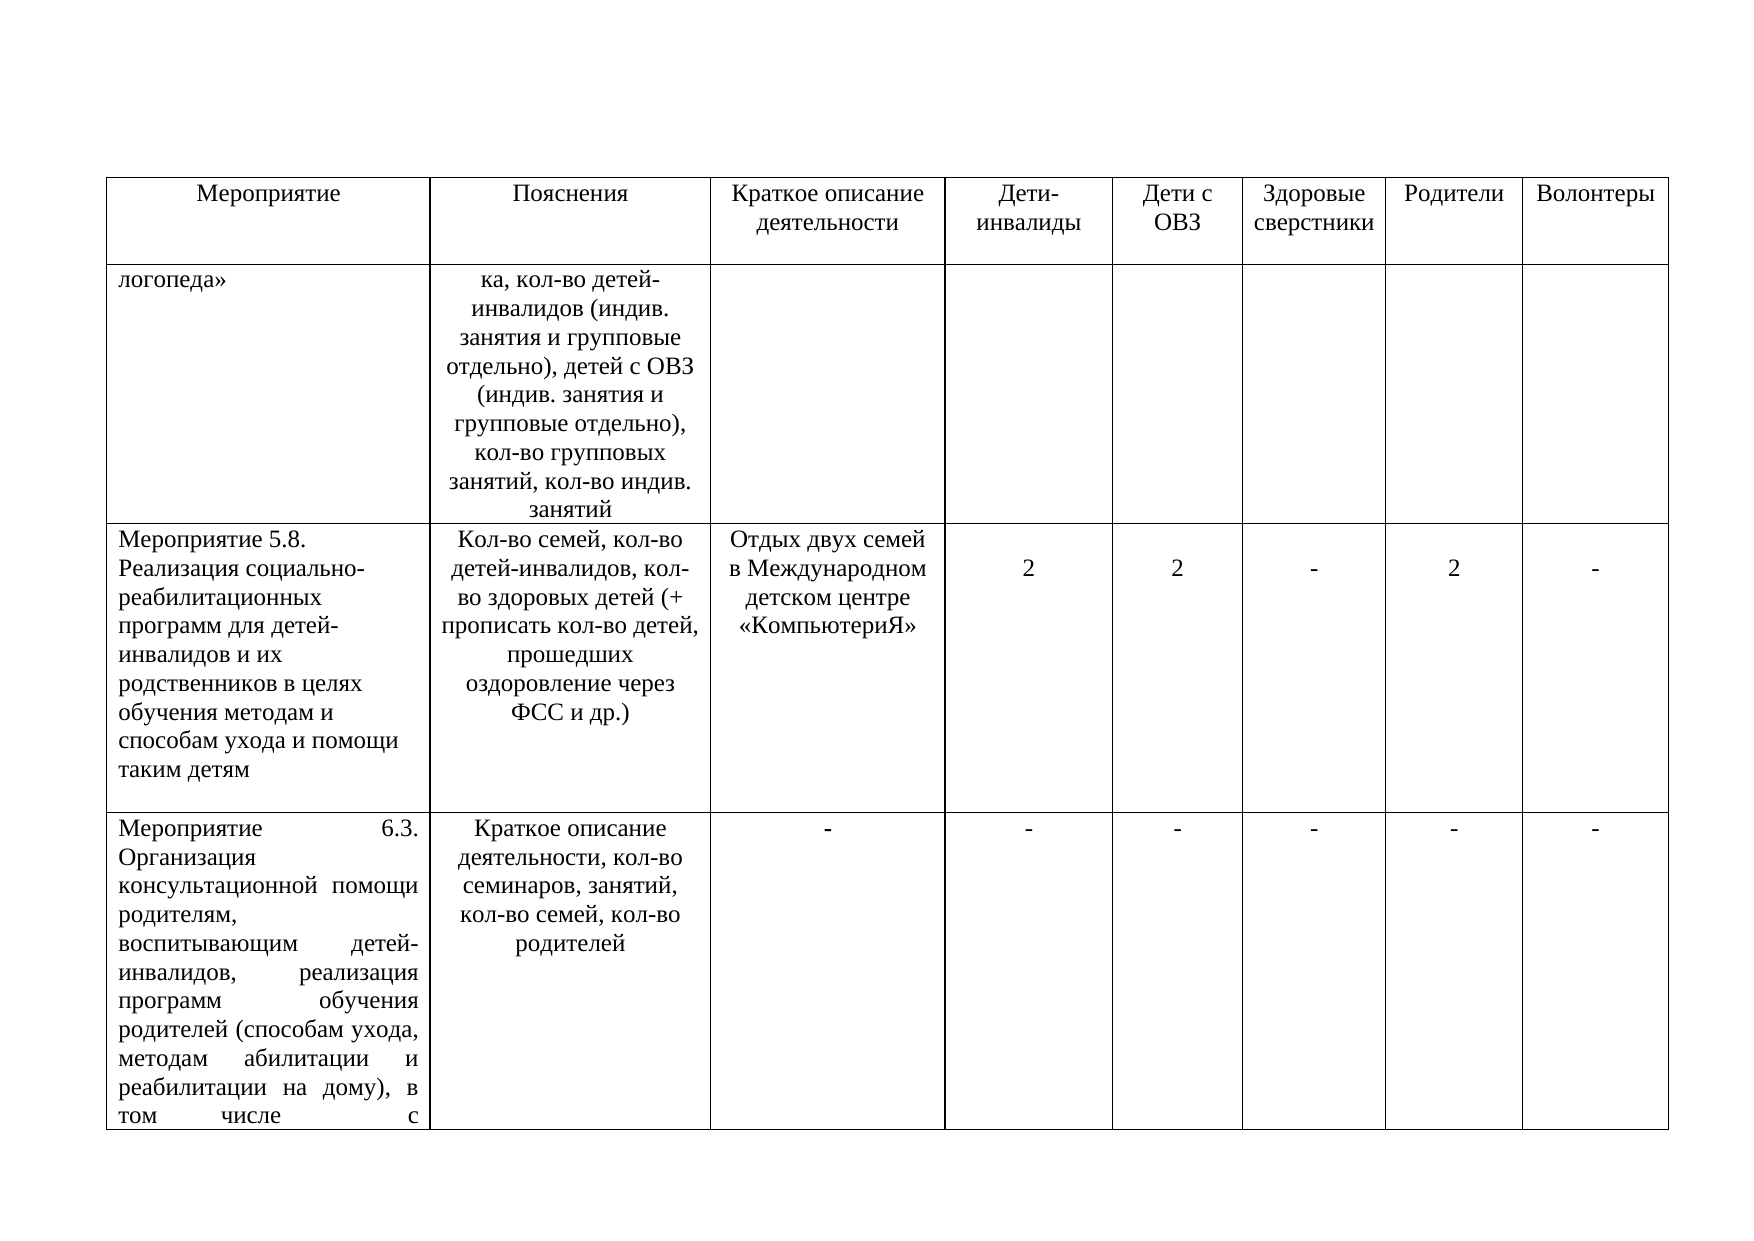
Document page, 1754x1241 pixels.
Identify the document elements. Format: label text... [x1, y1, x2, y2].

table_cell - [711, 265, 944, 523]
table_cell Мероприятие 5.8. Реализация социально-реабилитационных программ для детей-инвалидов и их родственников в целях обучения методам и способам ухода и помощи таким детям [107, 524, 429, 812]
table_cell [431, 265, 710, 523]
table_cell 2 [1113, 524, 1242, 812]
table_header Дети с ОВЗ [1113, 178, 1242, 263]
table_header Краткое описание деятельности [711, 178, 944, 263]
table_header Дети-инвалиды [946, 178, 1112, 263]
table_cell - [1243, 265, 1385, 523]
table_cell - [1386, 265, 1522, 523]
table_cell - [1113, 813, 1242, 1129]
table_header Мероприятие [107, 178, 429, 263]
table_cell - [1113, 265, 1242, 523]
table_cell Отдых двух семей в Международном детском центре «КомпьютериЯ» [711, 524, 944, 812]
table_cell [431, 813, 710, 1129]
table_cell 2 [946, 524, 1112, 812]
table_cell - [1523, 813, 1668, 1129]
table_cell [107, 813, 429, 1129]
table_header Родители [1386, 178, 1522, 263]
table_cell - [1386, 813, 1522, 1129]
table_cell - [711, 813, 944, 1129]
table_header Пояснения [431, 178, 710, 263]
table_cell - [1523, 265, 1668, 523]
table_cell - [1243, 813, 1385, 1129]
table_header Здоровые сверстники [1243, 178, 1385, 263]
table_header Волонтеры [1523, 178, 1668, 263]
table_cell - [946, 813, 1112, 1129]
table_cell 2 [1386, 524, 1522, 812]
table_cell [107, 265, 429, 523]
table_cell - [1243, 524, 1385, 812]
table_cell Кол-во семей, кол-во детей-инвалидов, кол-во здоровых детей (+ прописать кол-во детей, прошедших оздоровление через ФСС и др.) [431, 524, 710, 812]
table_cell - [946, 265, 1112, 523]
table_cell - [1523, 524, 1668, 812]
